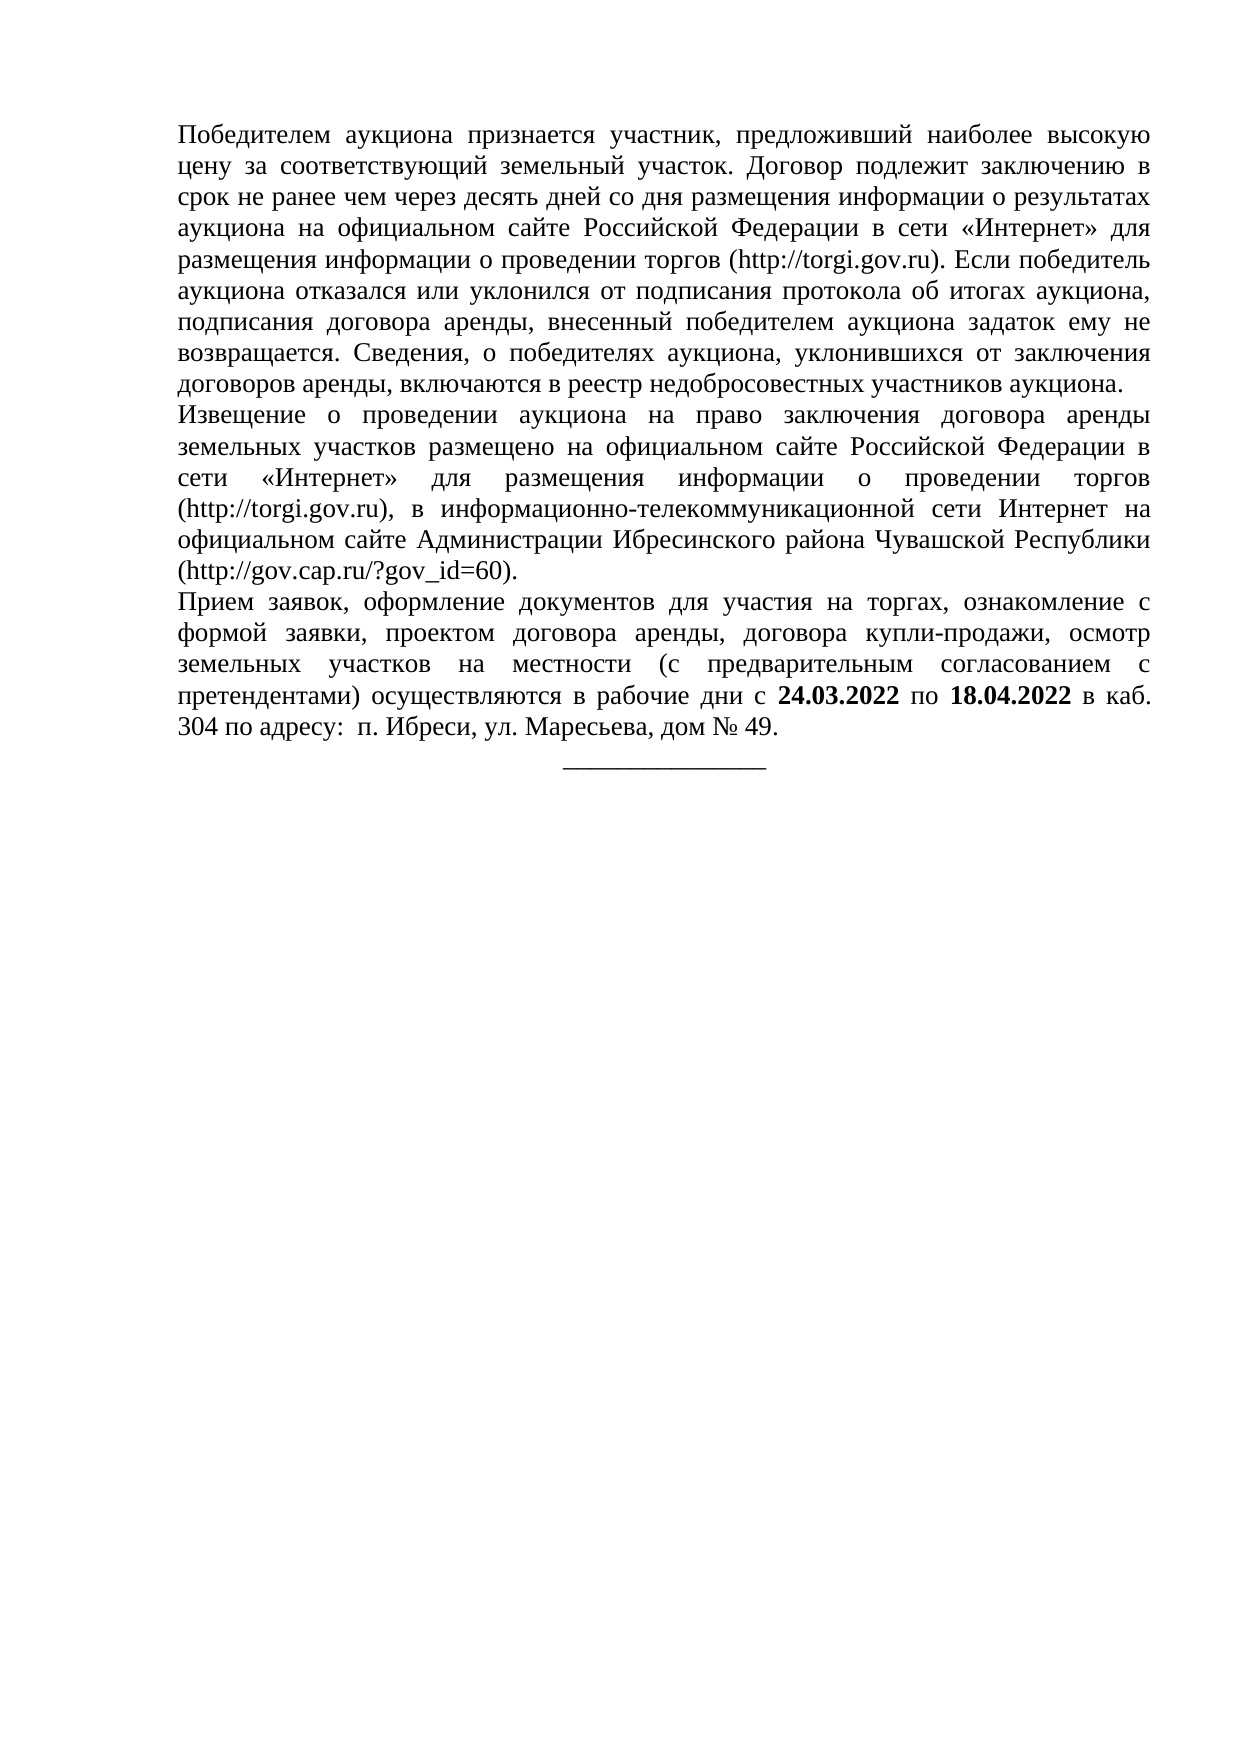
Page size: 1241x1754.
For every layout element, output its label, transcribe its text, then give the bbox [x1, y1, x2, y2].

text Победителем аукциона признается участник, предложивший наиболее высокую цену за соответствующий земельный участок. Договор подлежит заключению в срок не ранее чем через десять дней со дня размещения информации о результатах аукциона на официальном сайте Российской Федерации в сети «Интернет» для размещения информации о проведении торгов (http://torgi.gov.ru). Если победитель аукциона отказался или уклонился от подписания протокола об итогах аукциона, подписания договора аренды, внесенный победителем аукциона задаток ему не возвращается. Сведения, о победителях аукциона, уклонившихся от заключения договоров аренды, включаются в реестр недобросовестных участников аукциона. [177, 118, 1152, 398]
text Прием заявок, оформление документов для участия на торгах, ознакомление с формой заявки, проектом договора аренды, договора купли-продажи, осмотр земельных участков на местности (с предварительным согласованием с претендентами) осуществляются в рабочие дни с 24.03.2022 по 18.04.2022 в каб. 304 по адресу: п. Ибреси, ул. Маресьева, дом № 49. [177, 585, 1152, 741]
text Извещение о проведении аукциона на право заключения договора аренды земельных участков размещено на официальном сайте Российской Федерации в сети «Интернет» для размещения информации о проведении торгов (http://torgi.gov.ru), в информационно-телекоммуникационной сети Интернет на официальном сайте Администрации Ибресинского района Чувашской Республики (http://gov.cap.ru/?gov_id=60). [177, 398, 1152, 585]
text _______________ [177, 741, 1152, 772]
